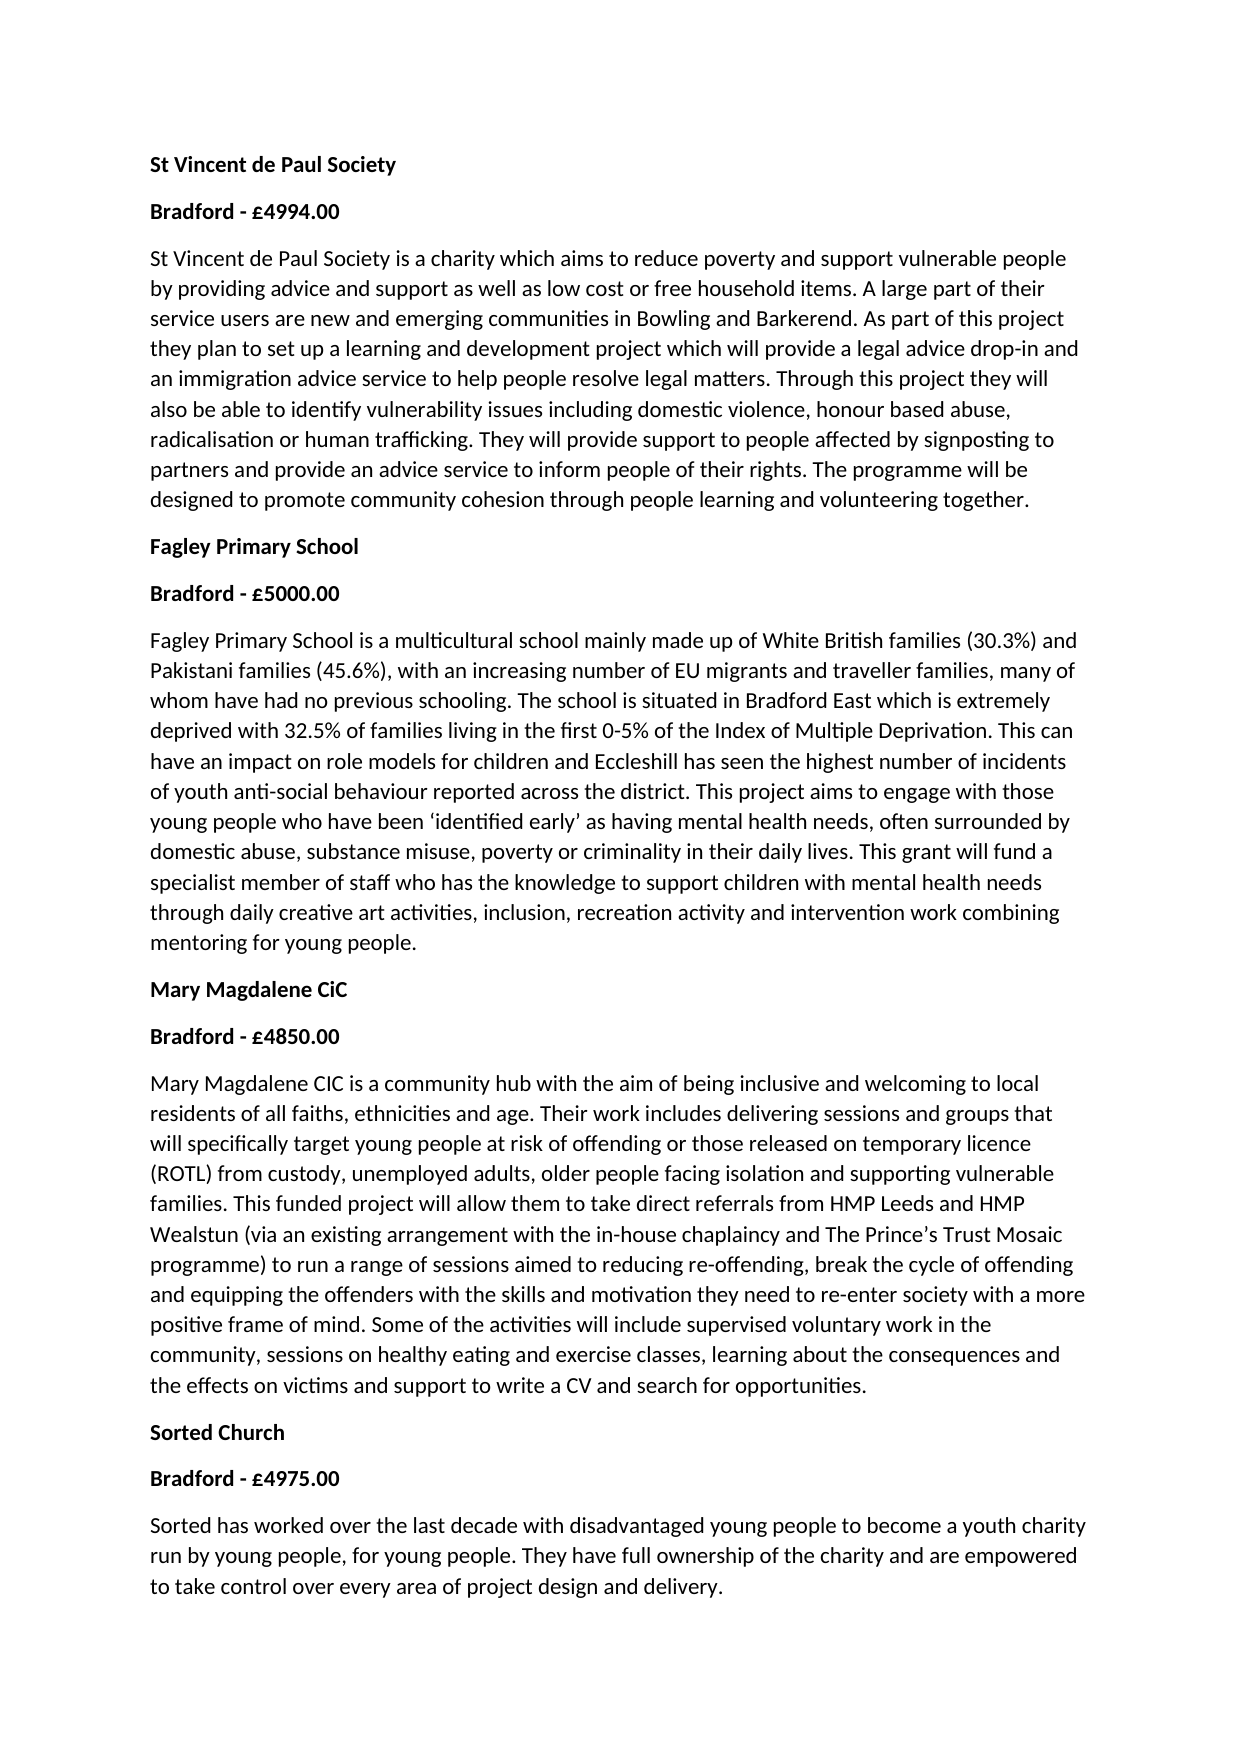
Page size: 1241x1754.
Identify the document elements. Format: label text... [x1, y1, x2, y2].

text Fagley Primary School is a multicultural school mainly made up of White British families (30.3%) and Pakistani families (45.6%), with an increasing number of EU migrants and traveller families, many of whom have had no previous schooling. The school is situated in Bradford East which is extremely deprived with 32.5% of families living in the first 0-5% of the Index of Multiple Deprivation. This can have an impact on role models for children and Eccleshill has seen the highest number of incidents of youth anti-social behaviour reported across the district. This project aims to engage with those young people who have been ‘identified early’ as having mental health needs, often surrounded by domestic abuse, substance misuse, poverty or criminality in their daily lives. This grant will fund a specialist member of staff who has the knowledge to support children with mental health needs through daily creative art activities, inclusion, recreation activity and intervention work combining mentoring for young people. [150, 626, 1090, 956]
text St Vincent de Paul Society is a charity which aims to reduce poverty and support vulnerable people by providing advice and support as well as low cost or free household items. A large part of their service users are new and emerging communities in Bowling and Barkerend. As part of this project they plan to set up a learning and development project which will provide a legal advice drop-in and an immigration advice service to help people resolve legal matters. Through this project they will also be able to identify vulnerability issues including domestic violence, honour based abuse, radicalisation or human trafficking. They will provide support to people affected by signposting to partners and provide an advice service to inform people of their rights. The programme will be designed to promote community cohesion through people learning and volunteering together. [150, 244, 1090, 513]
text Fagley Primary School [150, 532, 1090, 560]
text St Vincent de Paul Society [150, 150, 1090, 178]
text Bradford - £4850.00 [150, 1022, 1090, 1050]
text Mary Magdalene CiC [150, 975, 1090, 1003]
text Bradford - £4975.00 [150, 1464, 1090, 1493]
text Mary Magdalene CIC is a community hub with the aim of being inclusive and welcoming to local residents of all faiths, ethnicities and age. Their work includes delivering sessions and groups that will specifically target young people at risk of offending or those released on temporary licence (ROTL) from custody, unemployed adults, older people facing isolation and supporting vulnerable families. This funded project will allow them to take direct referrals from HMP Leeds and HMP Wealstun (via an existing arrangement with the in-house chaplaincy and The Prince’s Trust Mosaic programme) to run a range of sessions aimed to reducing re-offending, break the cycle of offending and equipping the offenders with the skills and motivation they need to re-enter society with a more positive frame of mind. Some of the activities will include supervised voluntary work in the community, sessions on healthy eating and exercise classes, learning about the consequences and the effects on victims and support to write a CV and search for opportunities. [150, 1069, 1090, 1399]
text Sorted Church [150, 1418, 1090, 1446]
text Sorted has worked over the last decade with disadvantaged young people to become a youth charity run by young people, for young people. They have full ownership of the charity and are empowered to take control over every area of project design and delivery. [150, 1511, 1090, 1600]
text Bradford - £4994.00 [150, 197, 1090, 225]
text Bradford - £5000.00 [150, 579, 1090, 607]
